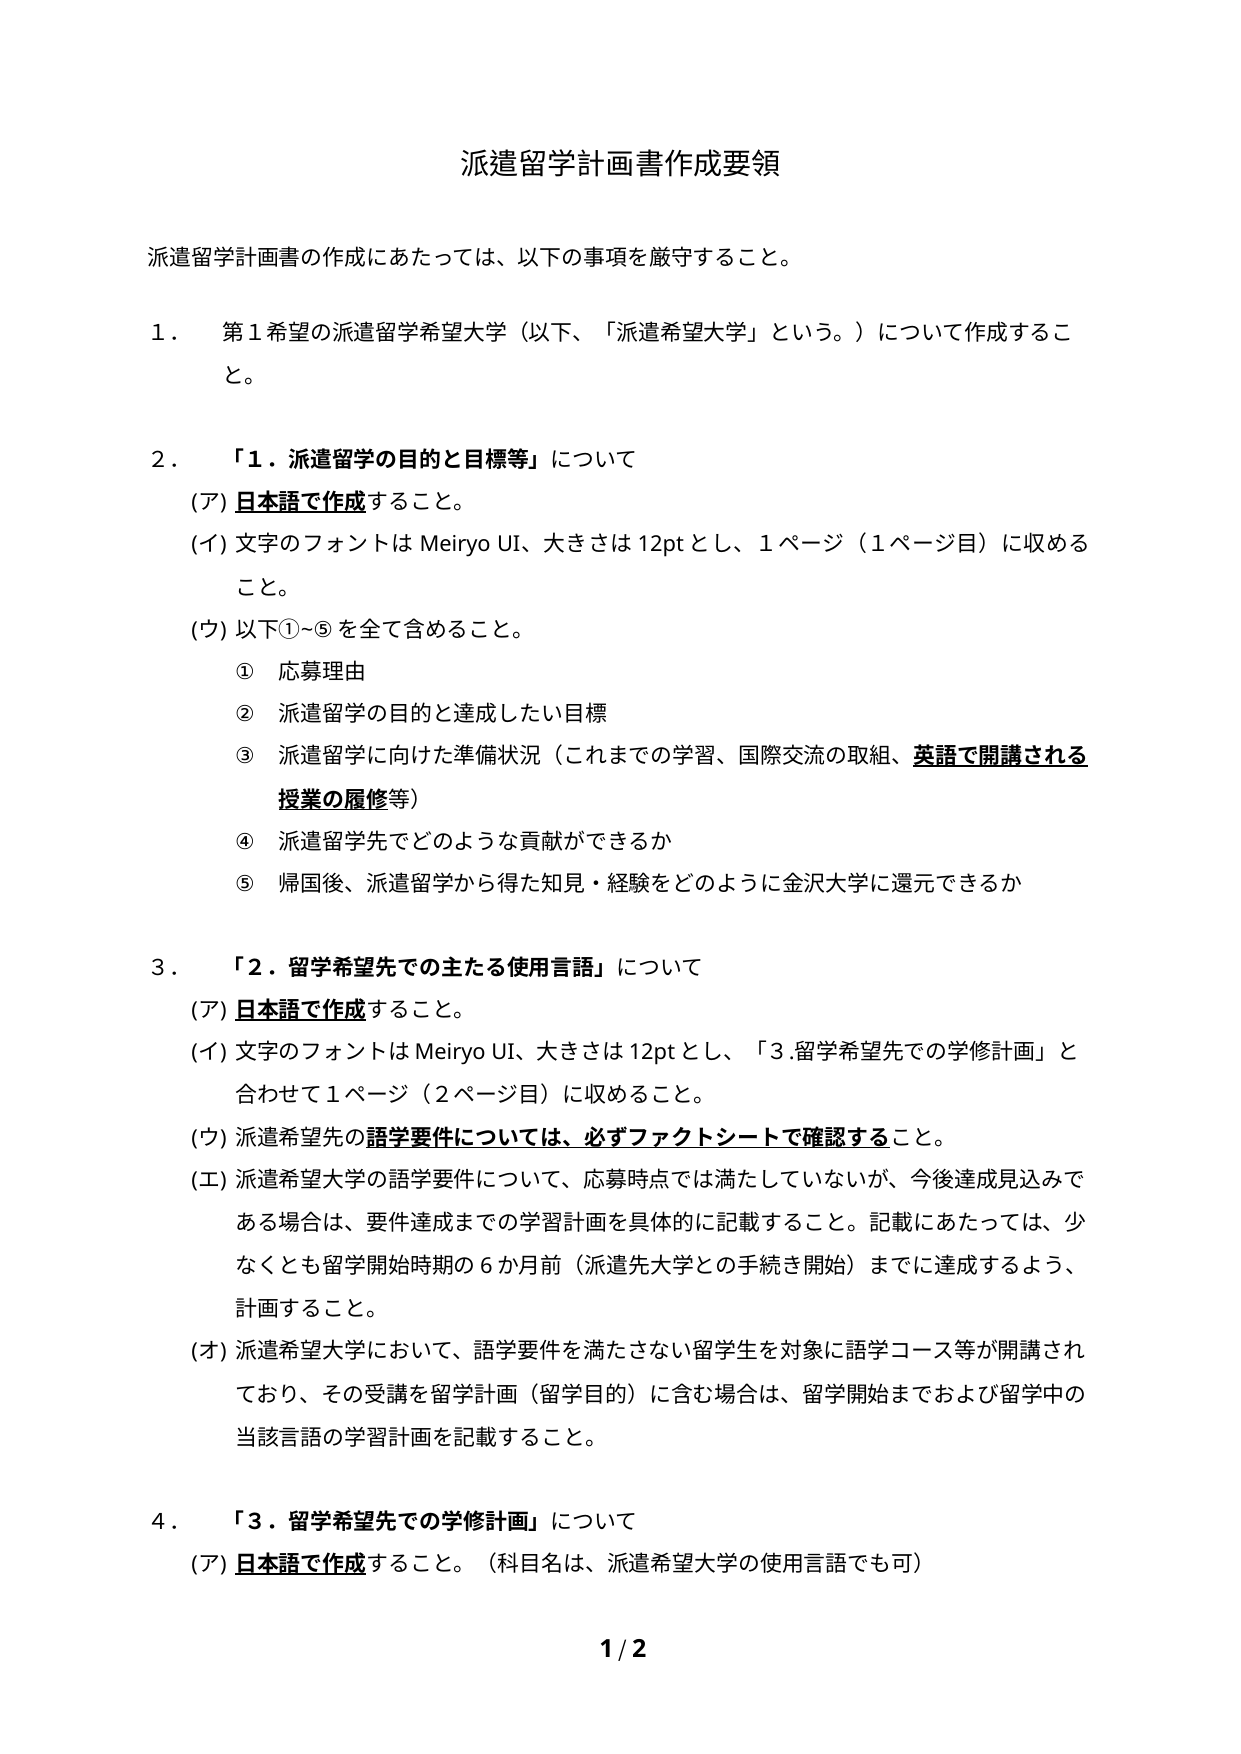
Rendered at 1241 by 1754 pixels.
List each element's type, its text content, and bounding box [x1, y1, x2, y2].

list 派遣留学先でどのような貢献ができるか [235, 821, 1092, 858]
list 派遣希望大学の語学要件について、応募時点では満たしていないが、今後達成見込みである場合は、要件達成までの学習計画を具体的に記載すること。記載にあたっては、少なくとも留学開始時期の6か月前（派遣先大学との手続き開始）までに達成するよう、計画すること。 [191, 1159, 1092, 1326]
text 派遣留学計画書の作成にあたっては、以下の事項を厳守すること。 [147, 237, 1092, 274]
list 以下①~⑤を全て含めること。 [191, 609, 1092, 646]
list 日本語で作成すること。 [191, 481, 1092, 519]
list 第１希望の派遣留学希望大学（以下、「派遣希望大学」という。）について作成すること。 [147, 312, 1092, 393]
list 派遣希望大学において、語学要件を満たさない留学生を対象に語学コース等が開講されており、その受講を留学計画（留学目的）に含む場合は、留学開始までおよび留学中の当該言語の学習計画を記載すること。 [191, 1331, 1092, 1454]
list 日本語で作成すること。 [191, 989, 1092, 1027]
text 派遣留学計画書作成要領 [148, 124, 1092, 199]
list 文字のフォントはMeiryo UI、大きさは12ptとし、「３.留学希望先での学修計画」と合わせて１ページ（２ページ目）に収めること。 [191, 1031, 1092, 1112]
list 帰国後、派遣留学から得た知見・経験をどのように金沢大学に還元できるか [235, 863, 1092, 901]
list 日本語で作成すること。（科目名は、派遣希望大学の使用言語でも可） [191, 1543, 1092, 1581]
list 応募理由 [235, 651, 1092, 689]
list 文字のフォントはMeiryo UI、大きさは12ptとし、１ページ（１ページ目）に収めること。 [191, 524, 1092, 604]
list 派遣希望先の語学要件については、必ずファクトシートで確認すること。 [191, 1117, 1092, 1154]
list 派遣留学に向けた準備状況（これまでの学習、国際交流の取組、英語で開講される授業の履修等） [235, 736, 1092, 816]
list 「１．派遣留学の目的と目標等」について [147, 439, 1092, 477]
list 派遣留学の目的と達成したい目標 [235, 693, 1092, 731]
list 「３．留学希望先での学修計画」について [147, 1501, 1092, 1538]
list 「２．留学希望先での主たる使用言語」について [147, 947, 1092, 984]
